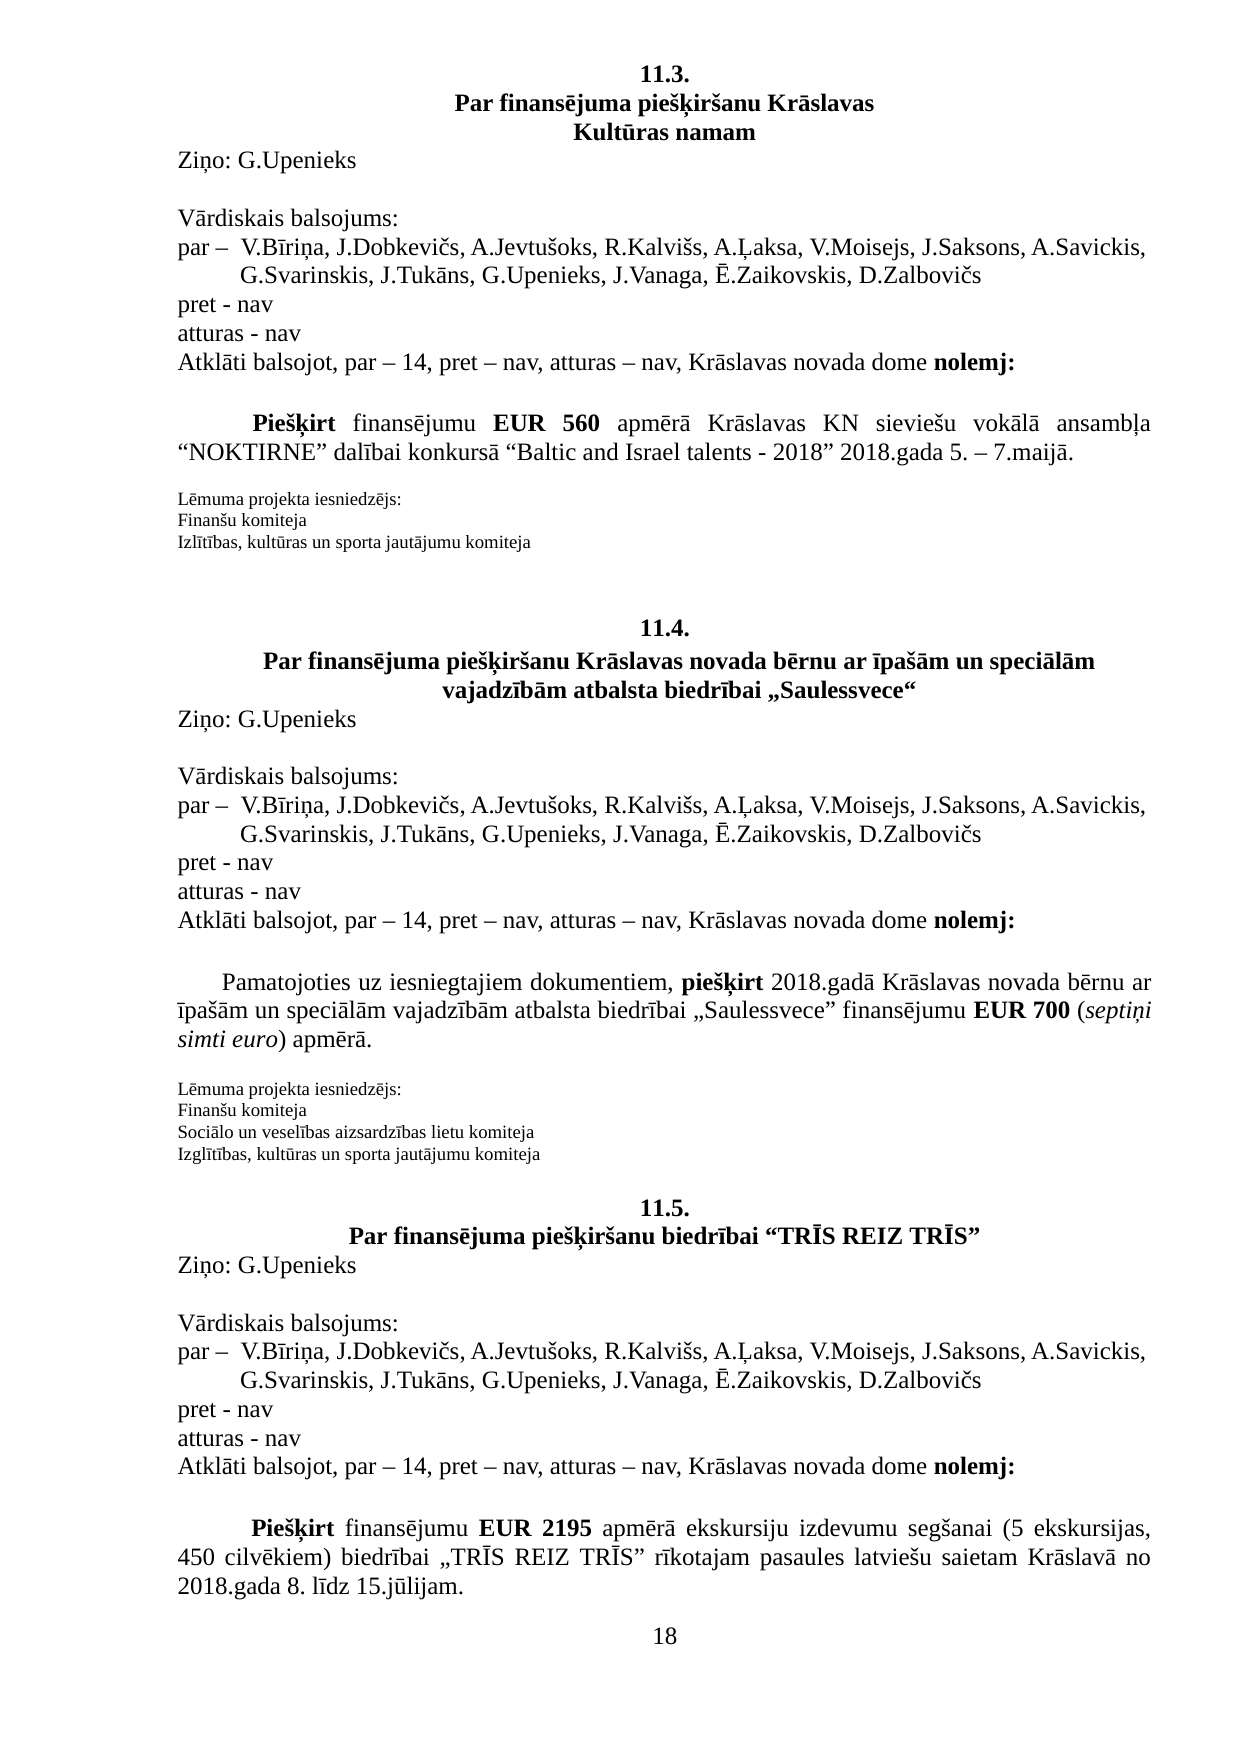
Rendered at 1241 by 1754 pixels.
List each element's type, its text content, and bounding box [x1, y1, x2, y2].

text Atklāti balsojot, par – 14, pret – nav, atturas – nav, Krāslavas novada dome nolemj: [177, 1451, 1152, 1480]
text atturas - nav [177, 318, 1152, 347]
text Pamatojoties uz iesniegtajiem dokumentiem, piešķirt 2018.gadā Krāslavas novada bērnu ar īpašām un speciālām vajadzībām atbalsta biedrībai „Saulessvece” finansējumu EUR 700 (septiņi simti euro) apmērā. [177, 967, 1152, 1053]
text atturas - nav [177, 876, 1152, 905]
text Kultūras namam [177, 117, 1152, 145]
text atturas - nav [177, 1423, 1152, 1451]
text Par finansējuma piešķiršanu Krāslavas [177, 88, 1152, 117]
text Lēmuma projekta iesniedzējs: [177, 487, 1152, 509]
text Ziņo: G.Upenieks [177, 1250, 1152, 1279]
text G.Svarinskis, J.Tukāns, G.Upenieks, J.Vanaga, Ē.Zaikovskis, D.Zalbovičs [177, 260, 1152, 289]
text Lēmuma projekta iesniedzējs: [177, 1078, 1152, 1099]
text pret - nav [177, 289, 1152, 318]
text 11.3. [177, 59, 1152, 88]
text G.Svarinskis, J.Tukāns, G.Upenieks, J.Vanaga, Ē.Zaikovskis, D.Zalbovičs [177, 819, 1152, 847]
text Finanšu komiteja [177, 1099, 1152, 1121]
text Atklāti balsojot, par – 14, pret – nav, atturas – nav, Krāslavas novada dome nolemj: [177, 905, 1152, 934]
text pret - nav [177, 847, 1152, 876]
text Par finansējuma piešķiršanu biedrībai “TRĪS REIZ TRĪS” [177, 1221, 1152, 1250]
text Piešķirt finansējumu EUR 560 apmērā Krāslavas KN sieviešu vokālā ansambļa “NOKTIRNE” dalībai konkursā “Baltic and Israel talents - 2018” 2018.gada 5. – 7.maijā. [177, 408, 1152, 466]
text Par finansējuma piešķiršanu Krāslavas novada bērnu ar īpašām un speciālām vajadzībām atbalsta biedrībai „Saulessvece“ [207, 646, 1152, 704]
text par – V.Bīriņa, J.Dobkevičs, A.Jevtušoks, R.Kalvišs, A.Ļaksa, V.Moisejs, J.Saksons, A.Savickis, [177, 232, 1152, 260]
text par – V.Bīriņa, J.Dobkevičs, A.Jevtušoks, R.Kalvišs, A.Ļaksa, V.Moisejs, J.Saksons, A.Savickis, [177, 790, 1152, 819]
text Finanšu komiteja [177, 509, 1152, 531]
text Ziņo: G.Upenieks [177, 145, 1152, 174]
text Izglītības, kultūras un sporta jautājumu komiteja [177, 1142, 1152, 1164]
text Piešķirt finansējumu EUR 2195 apmērā ekskursiju izdevumu segšanai (5 ekskursijas, 450 cilvēkiem) biedrībai „TRĪS REIZ TRĪS” rīkotajam pasaules latviešu saietam Krāslavā no 2018.gada 8. līdz 15.jūlijam. [177, 1513, 1152, 1599]
text Vārdiskais balsojums: [177, 203, 1152, 232]
text Izlītības, kultūras un sporta jautājumu komiteja [177, 531, 1152, 552]
text par – V.Bīriņa, J.Dobkevičs, A.Jevtušoks, R.Kalvišs, A.Ļaksa, V.Moisejs, J.Saksons, A.Savickis, [177, 1336, 1152, 1365]
text Vārdiskais balsojums: [177, 1308, 1152, 1336]
text 11.5. [177, 1193, 1152, 1221]
text Vārdiskais balsojums: [177, 761, 1152, 790]
text Ziņo: G.Upenieks [177, 704, 1152, 732]
text Atklāti balsojot, par – 14, pret – nav, atturas – nav, Krāslavas novada dome nolemj: [177, 347, 1152, 375]
text 11.4. [177, 613, 1152, 642]
text G.Svarinskis, J.Tukāns, G.Upenieks, J.Vanaga, Ē.Zaikovskis, D.Zalbovičs [177, 1365, 1152, 1394]
text pret - nav [177, 1394, 1152, 1423]
text Sociālo un veselības aizsardzības lietu komiteja [177, 1121, 1152, 1142]
